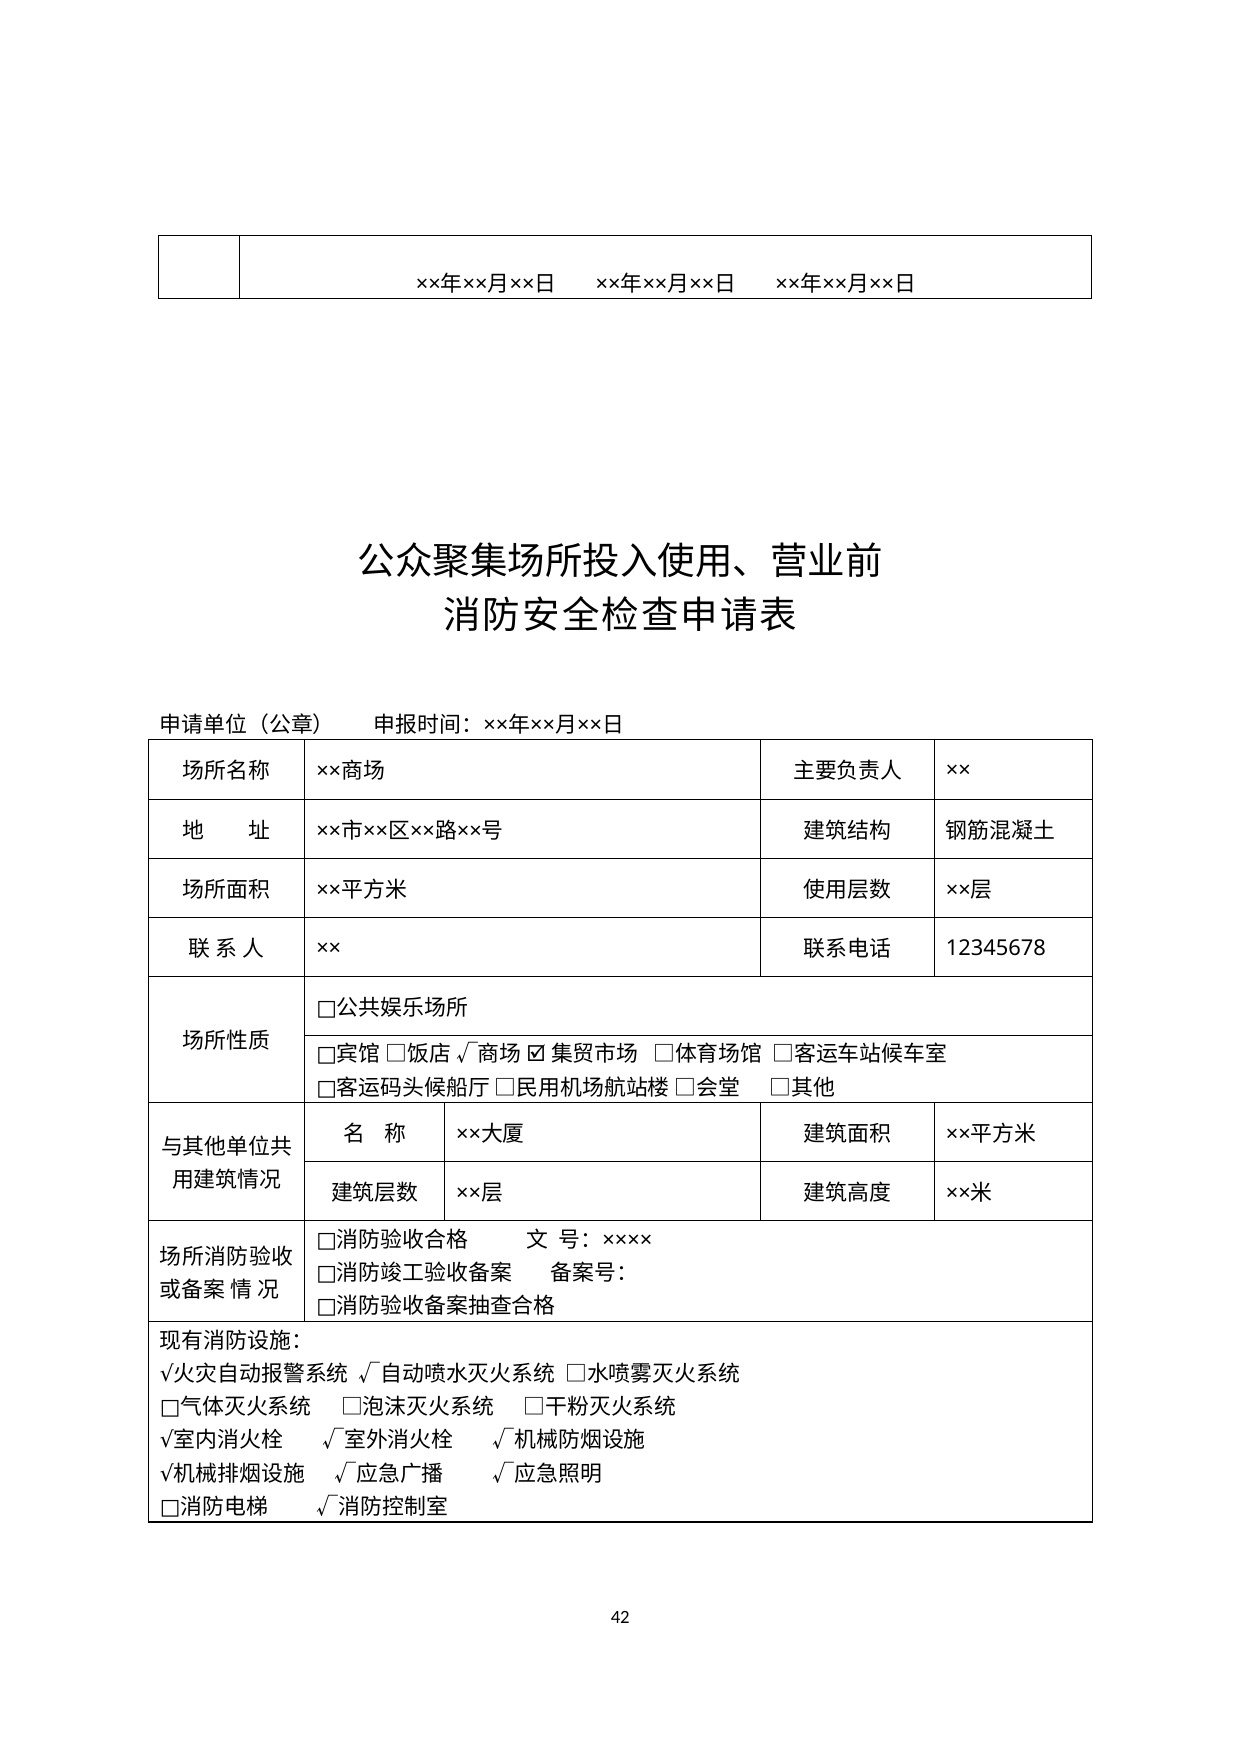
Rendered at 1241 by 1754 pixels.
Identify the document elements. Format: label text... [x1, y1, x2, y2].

table_cell ××大厦 [445, 1103, 760, 1161]
table_cell ××平方米 [935, 1103, 1092, 1161]
table_cell ××平方米 [305, 859, 760, 917]
table_cell ××层 [445, 1162, 760, 1220]
table_header 场所名称 [149, 740, 304, 798]
table_cell ××市××区××路××号 [305, 800, 760, 857]
table_header ×× [935, 740, 1092, 798]
table_cell 建筑面积 [761, 1103, 934, 1161]
table_cell ××米 [935, 1162, 1092, 1220]
table_cell 12345678 [935, 918, 1092, 976]
table_cell 场所面积 [149, 859, 304, 917]
table_cell 地 址 [149, 800, 304, 857]
table_cell □消防验收合格 文 号：×××× □消防竣工验收备案 备案号： □消防验收备案抽查合格 [305, 1221, 1092, 1321]
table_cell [240, 236, 1091, 297]
text 申请单位（公章） 申报时间：××年××月××日 [159, 706, 1081, 739]
table_cell □公共娱乐场所 [305, 977, 1092, 1035]
table_cell 场所消防验收或备案 情 况 [149, 1221, 304, 1321]
text 消防安全检查申请表 [159, 585, 1081, 640]
table_cell 名 称 [305, 1103, 444, 1161]
table_cell 联 系 人 [149, 918, 304, 976]
table_cell 联系电话 [761, 918, 934, 976]
table_cell □宾馆 □饭店 √商场 集贸市场 □体育场馆 □客运车站候车室 □客运码头候船厅 □民用机场航站楼 □会堂 □其他 [305, 1036, 1092, 1102]
table_cell 建筑层数 [305, 1162, 444, 1220]
table_cell ×× [305, 918, 760, 976]
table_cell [149, 1322, 1092, 1521]
table_header 主要负责人 [761, 740, 934, 798]
table_cell 场所性质 [149, 977, 304, 1102]
table_header ××商场 [305, 740, 760, 798]
table_cell ××层 [935, 859, 1092, 917]
table_cell 使用层数 [761, 859, 934, 917]
table_cell 钢筋混凝土 [935, 800, 1092, 857]
text 公众聚集场所投入使用、营业前 [159, 531, 1081, 585]
table_cell 建筑高度 [761, 1162, 934, 1220]
table_cell 建筑结构 [761, 800, 934, 857]
table_cell 与其他单位共用建筑情况 [149, 1103, 304, 1220]
